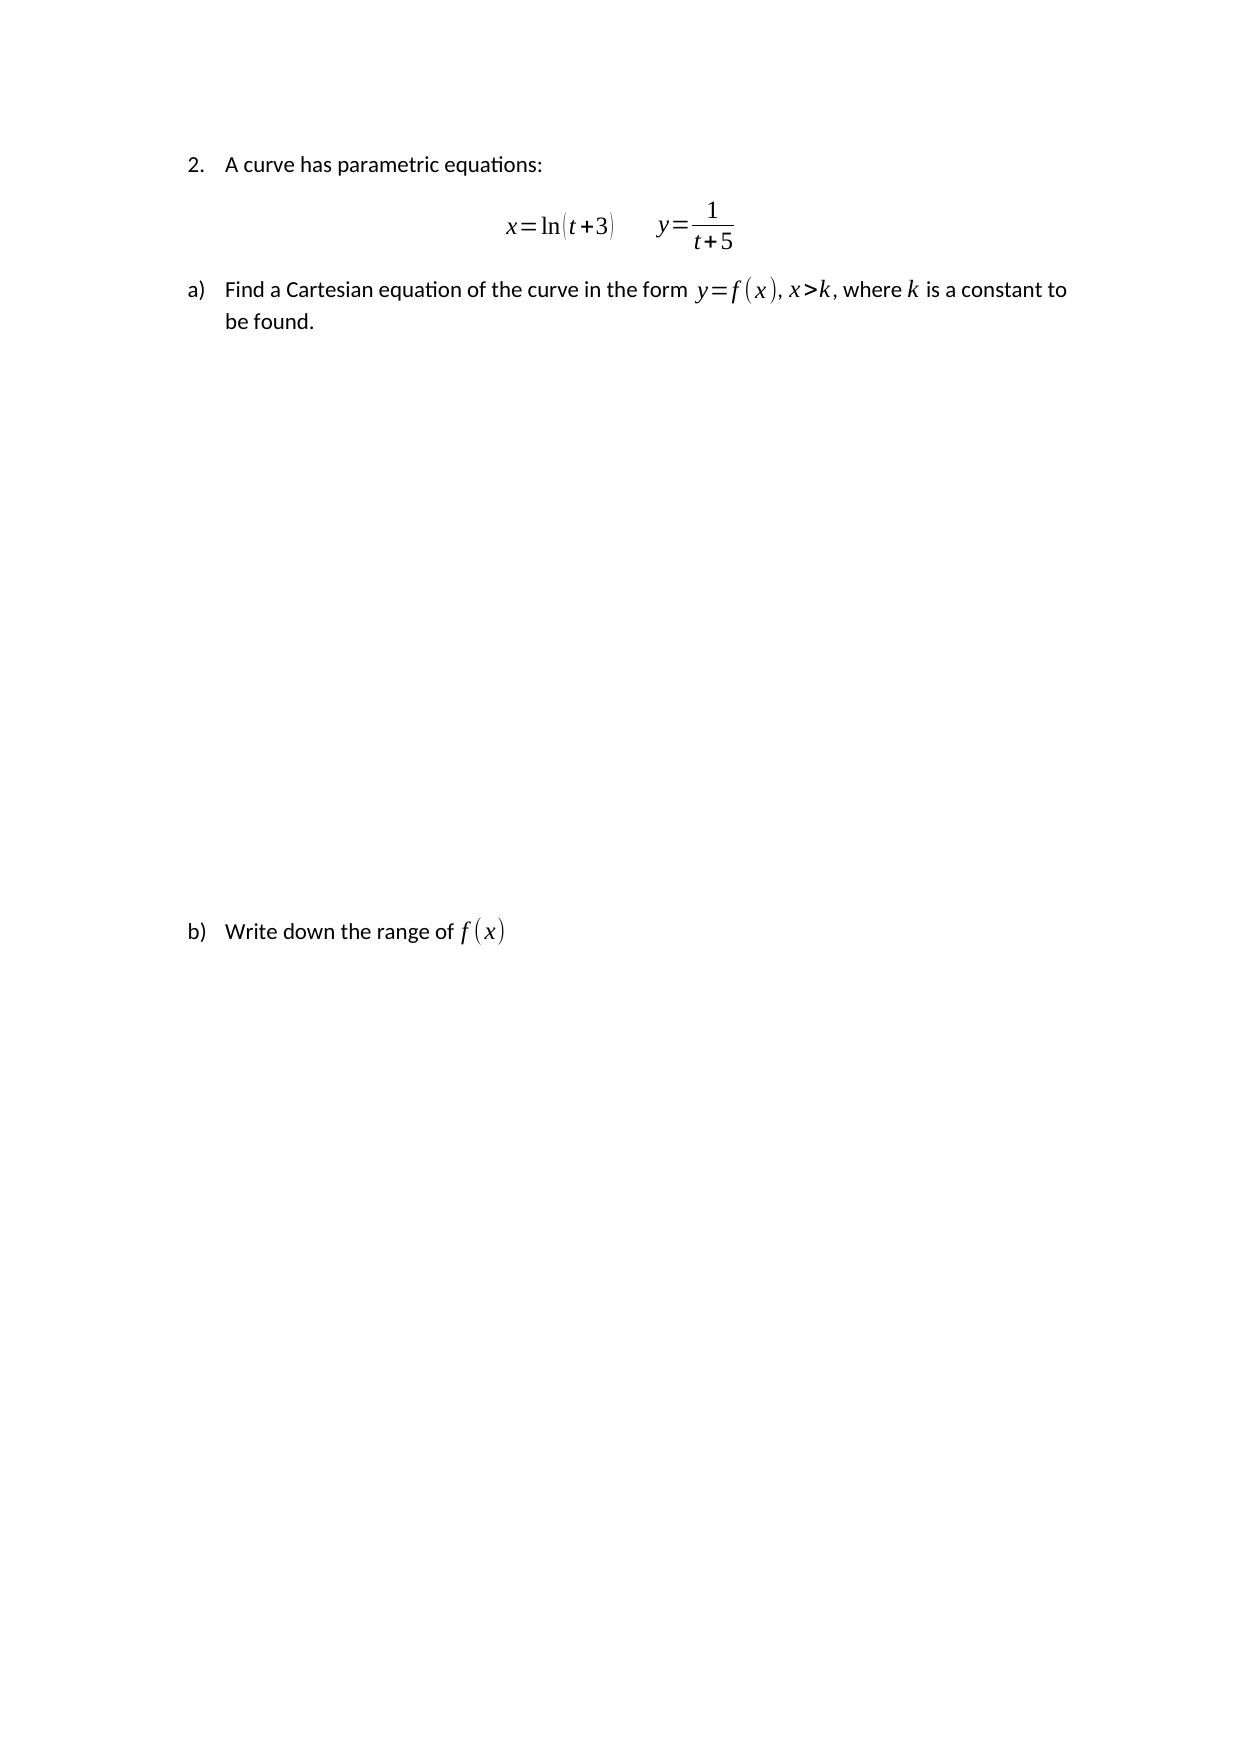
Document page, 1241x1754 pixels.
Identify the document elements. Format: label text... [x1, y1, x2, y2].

list Write down the range of [187, 916, 1090, 946]
list Find a Cartesian equation of the curve in the form , , where is a constant to be found. [187, 275, 1090, 335]
list A curve has parametric equations: [187, 150, 1090, 178]
